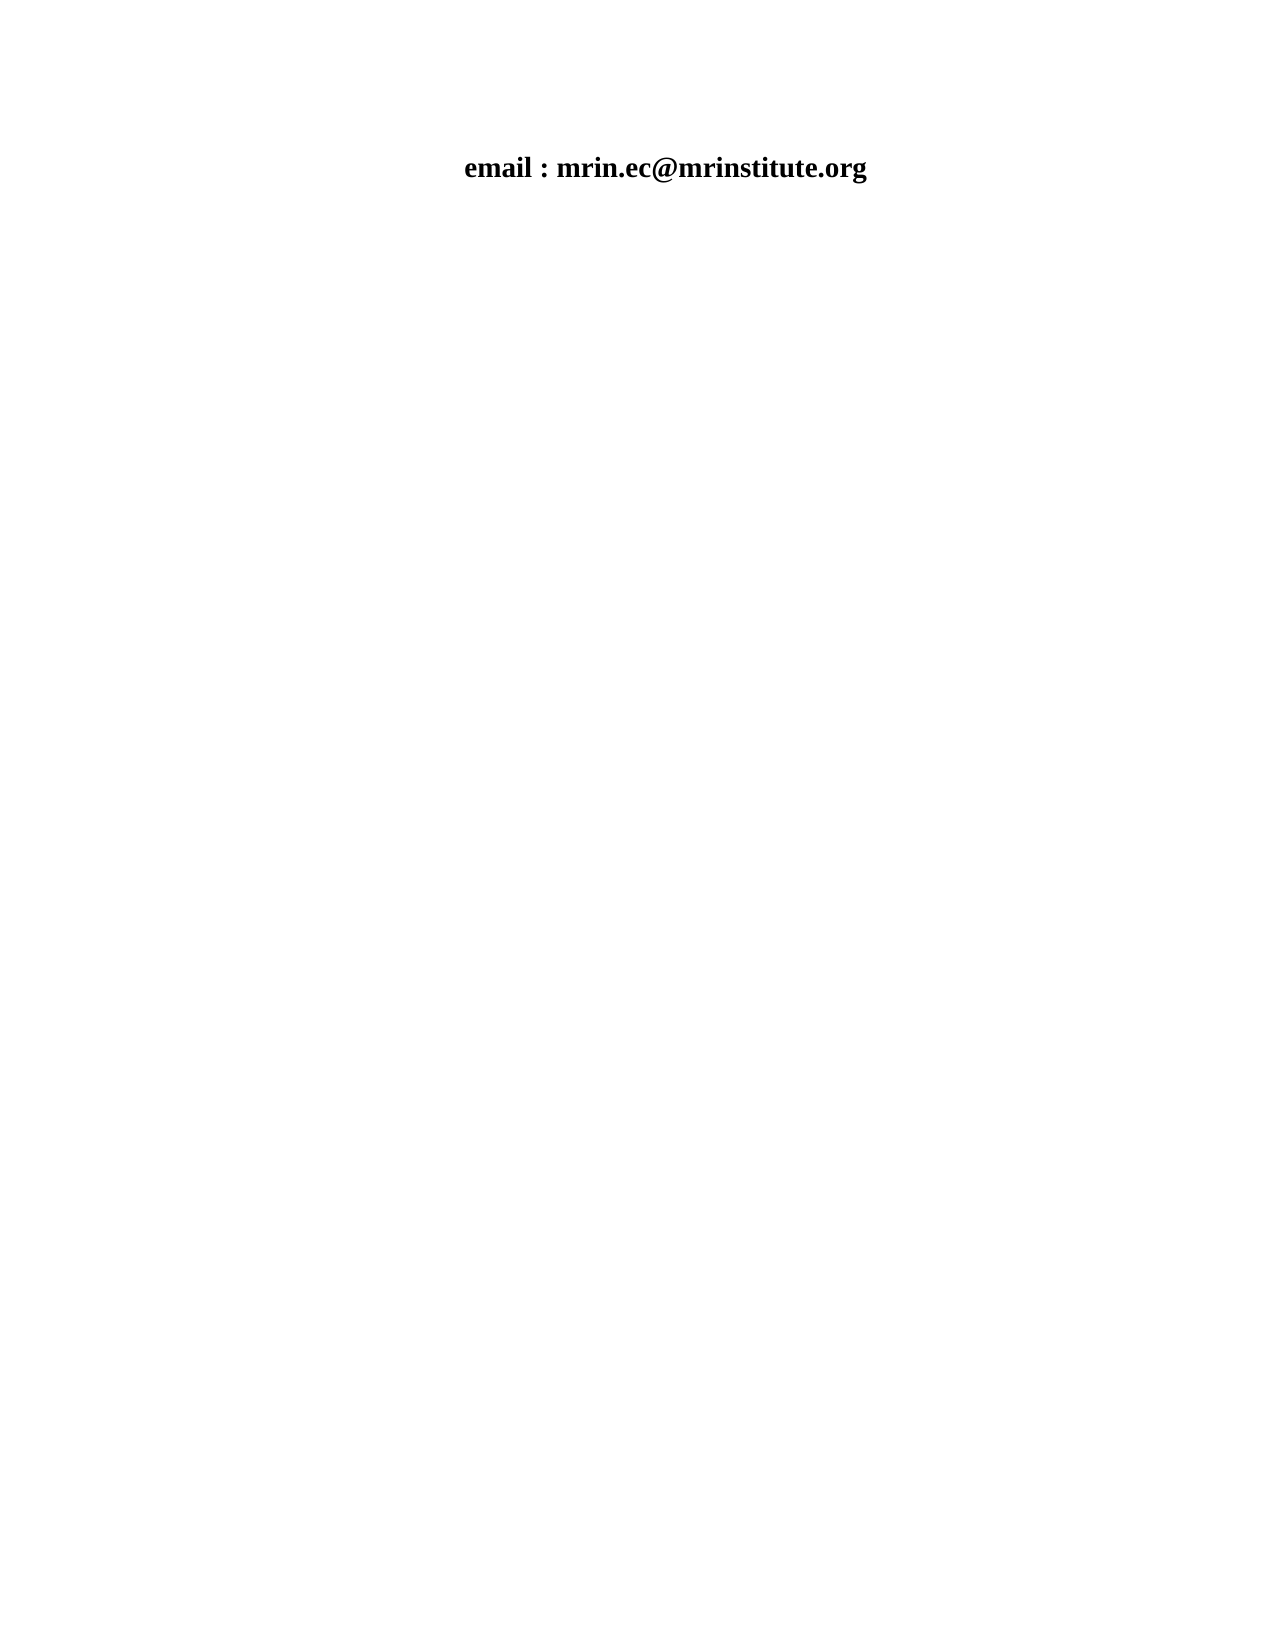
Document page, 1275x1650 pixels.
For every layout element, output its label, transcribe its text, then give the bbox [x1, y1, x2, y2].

text email : mrin.ec@mrinstitute.org [150, 150, 1181, 183]
